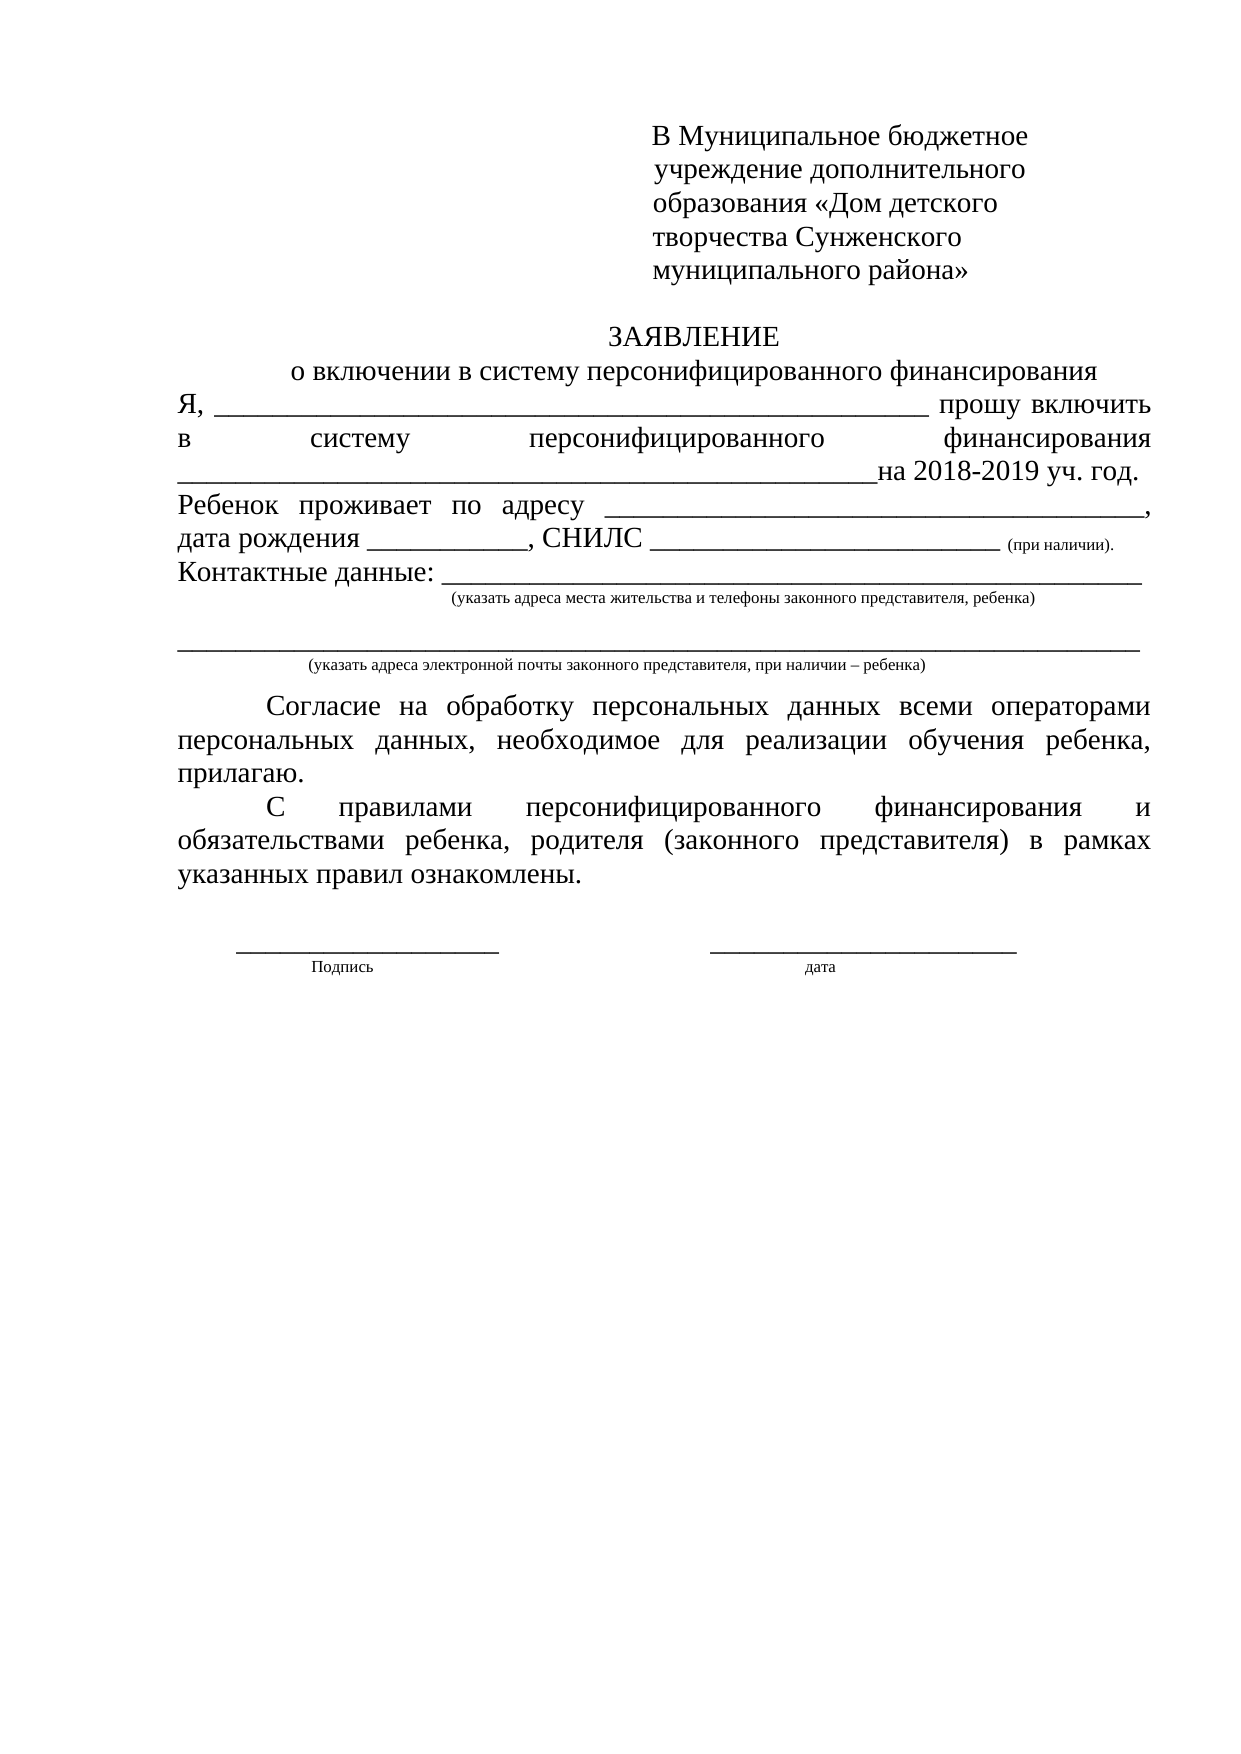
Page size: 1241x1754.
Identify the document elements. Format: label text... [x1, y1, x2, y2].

list Я, _________________________________________________ прошу включить в систему персонифицированного финансирования ________________________________________________на 2018-2019 уч. год. [177, 386, 1152, 487]
list Ребенок проживает по адресу _____________________________________, дата рождения ___________, СНИЛС ________________________ (при наличии). [177, 487, 1152, 554]
list Согласие на обработку персональных данных всеми операторами персональных данных, необходимое для реализации обучения ребенка, прилагаю. [177, 688, 1152, 789]
list (указать адреса места жительства и телефоны законного представителя, ребенка) [177, 588, 1152, 621]
list образования «Дом детского [236, 185, 1152, 219]
list о включении в систему персонифицированного финансирования [236, 353, 1152, 386]
list ЗАЯВЛЕНИЕ [236, 319, 1152, 353]
list учреждение дополнительного [236, 152, 1152, 185]
list В Муниципальное бюджетное [236, 118, 1152, 152]
list __________________________________________________________________ [177, 621, 1152, 655]
list С правилами персонифицированного финансирования и обязательствами ребенка, родителя (законного представителя) в рамках указанных правил ознакомлены. [177, 789, 1152, 889]
list (указать адреса электронной почты законного представителя, при наличии – ребенка) [177, 655, 1152, 688]
list творчества Сунженского [236, 219, 1152, 252]
list __________________ _____________________ [236, 923, 1152, 957]
list муниципального района» [236, 252, 1152, 286]
list Контактные данные: ________________________________________________ [177, 554, 1152, 588]
text Подпись дата [177, 957, 1152, 990]
